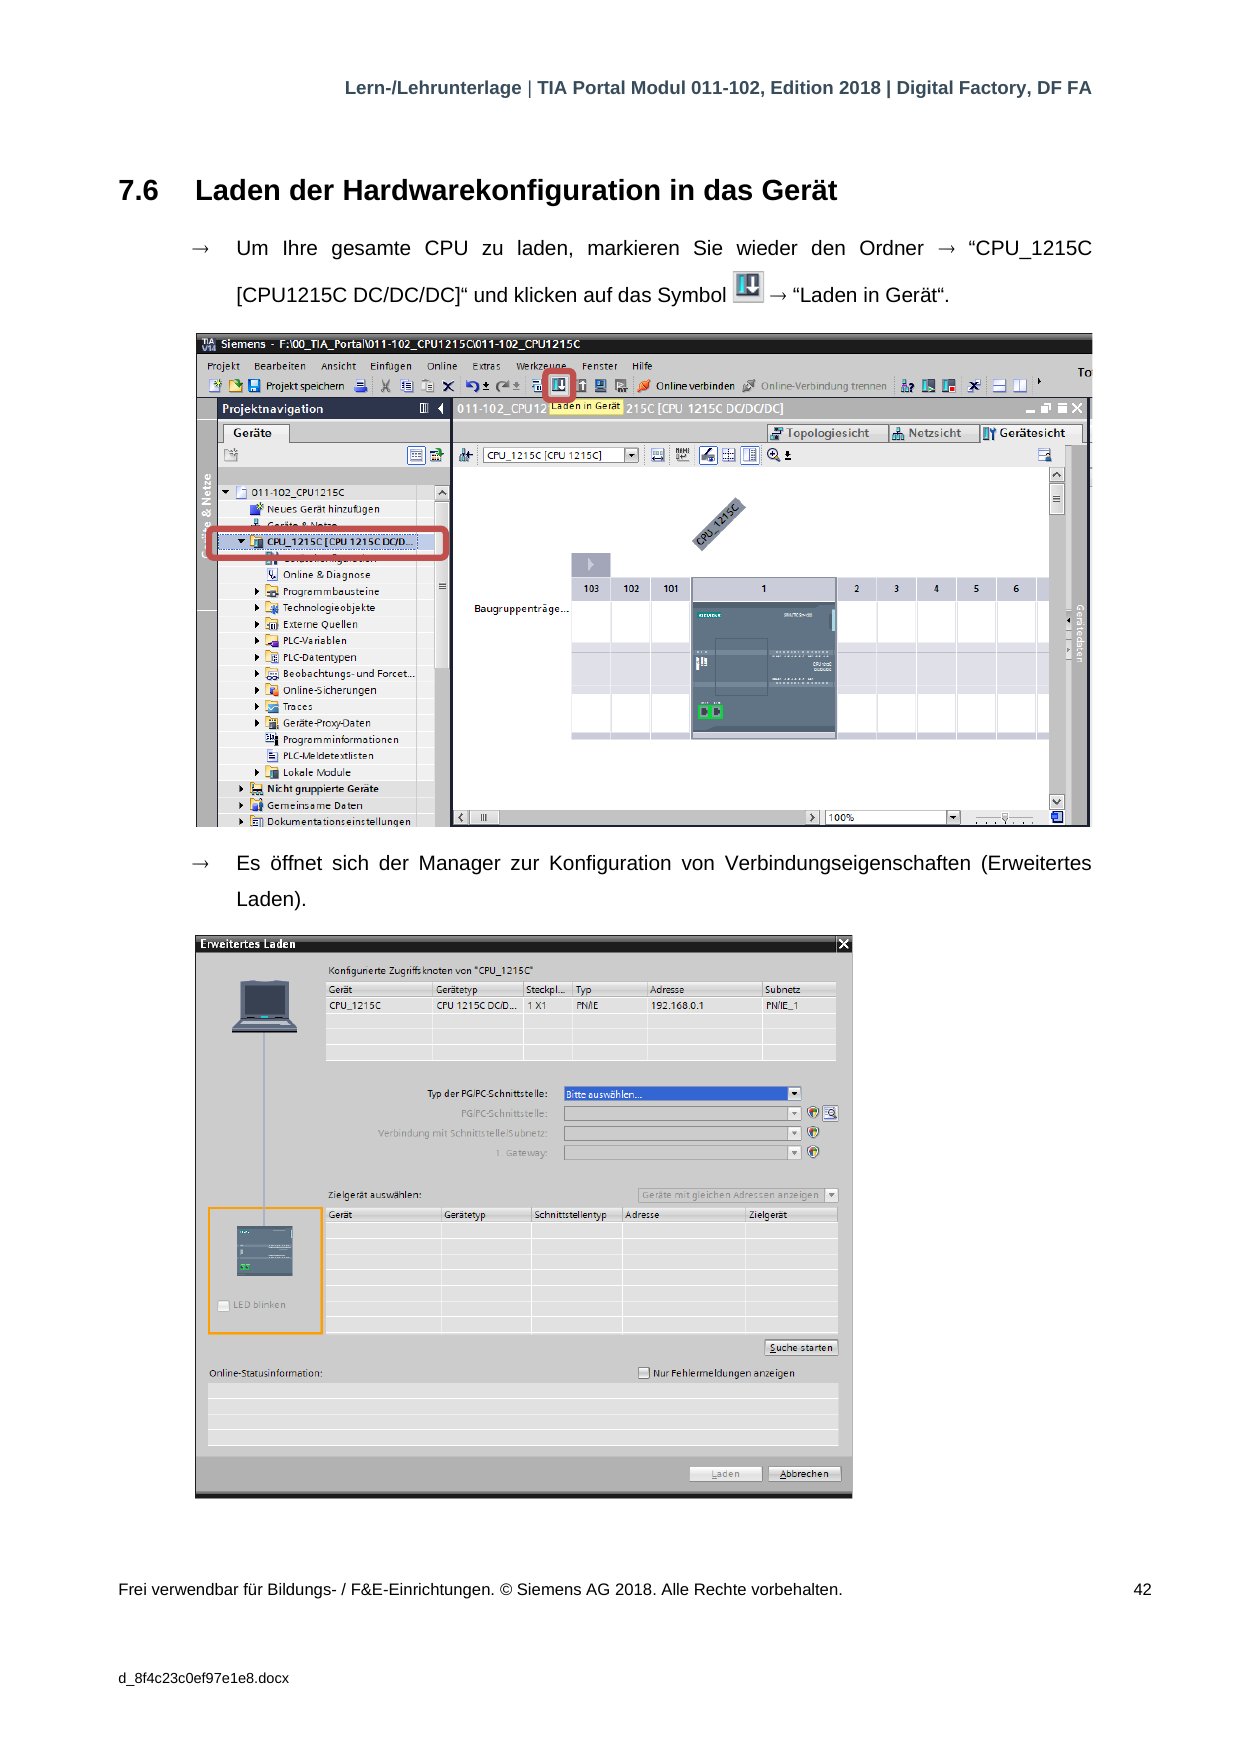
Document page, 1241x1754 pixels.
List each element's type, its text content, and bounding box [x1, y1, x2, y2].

text Es öffnet sich der Manager zur Konfiguration von Verbindungseigenschaften (Erweitertes Laden). [192, 851, 1092, 911]
picture [732, 271, 765, 303]
text Um Ihre gesamte CPU zu laden, markieren Sie wieder den Ordner “CPU_1215C [CPU1215C DC/DC/DC]“ und klicken auf das Symbol “Laden in Gerät“. [192, 236, 1092, 307]
picture [194, 935, 853, 1499]
picture [194, 331, 1093, 827]
subtitle Laden der Hardwarekonfiguration in das Gerät [118, 173, 1092, 206]
